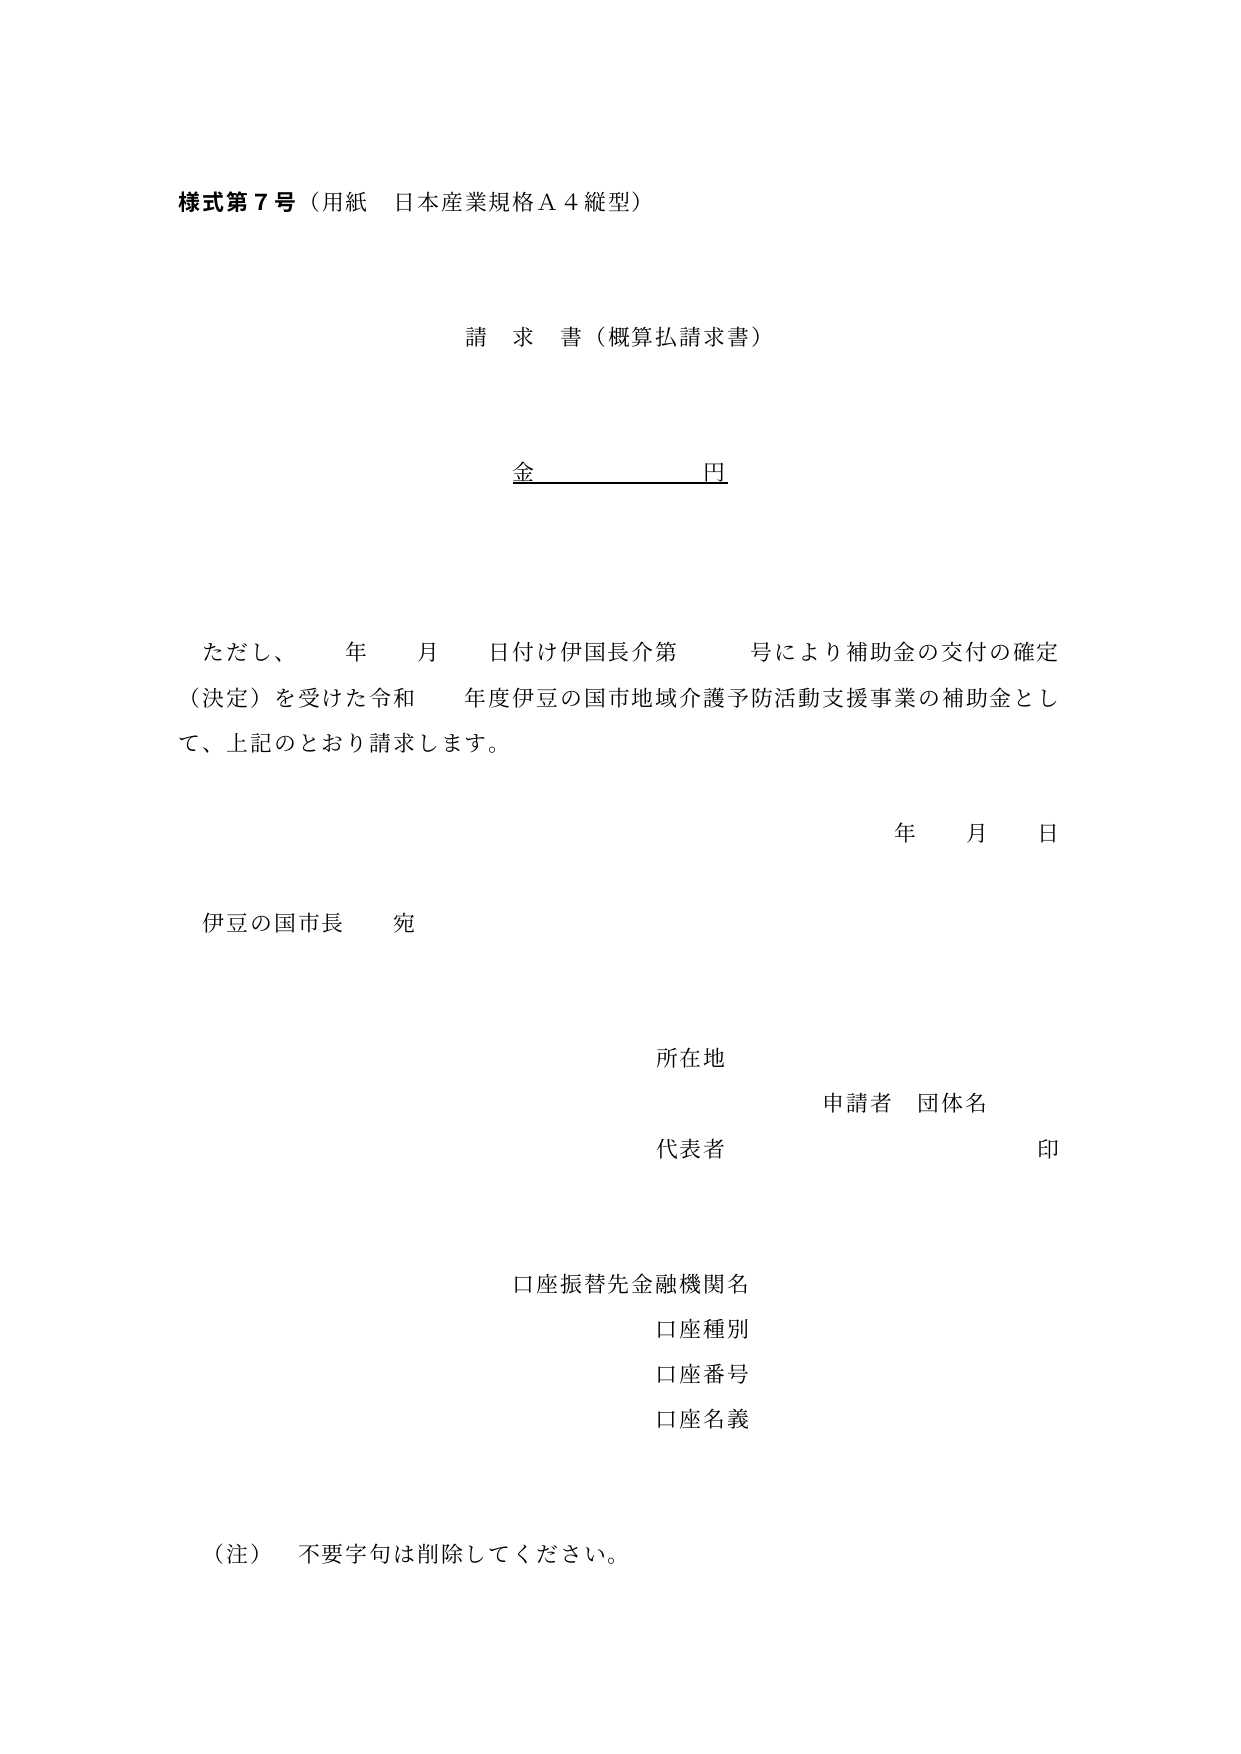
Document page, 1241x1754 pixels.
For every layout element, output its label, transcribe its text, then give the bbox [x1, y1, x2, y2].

text 年 月 日 [179, 809, 1061, 854]
text 様式第７号（用紙 日本産業規格Ａ４縦型） [179, 178, 1061, 223]
text 金 円 [179, 448, 1061, 493]
text 口座種別 [179, 1305, 1061, 1351]
text 伊豆の国市長 宛 [179, 899, 1061, 944]
text 口座名義 [179, 1396, 1061, 1441]
text 申請者 団体名 [179, 1080, 1061, 1125]
text 口座振替先金融機関名 [179, 1260, 1061, 1305]
text ただし、 年 月 日付け伊国長介第 号により補助金の交付の確定（決定）を受けた令和 年度伊豆の国市地域介護予防活動支援事業の補助金として、上記のとおり請求します。 [179, 629, 1061, 764]
text 所在地 [179, 1035, 1061, 1080]
text 請 求 書（概算払請求書） [179, 313, 1061, 358]
text 代表者 印 [634, 1125, 1061, 1170]
text 口座番号 [179, 1351, 1061, 1396]
text （注） 不要字句は削除してください。 [179, 1531, 1061, 1576]
